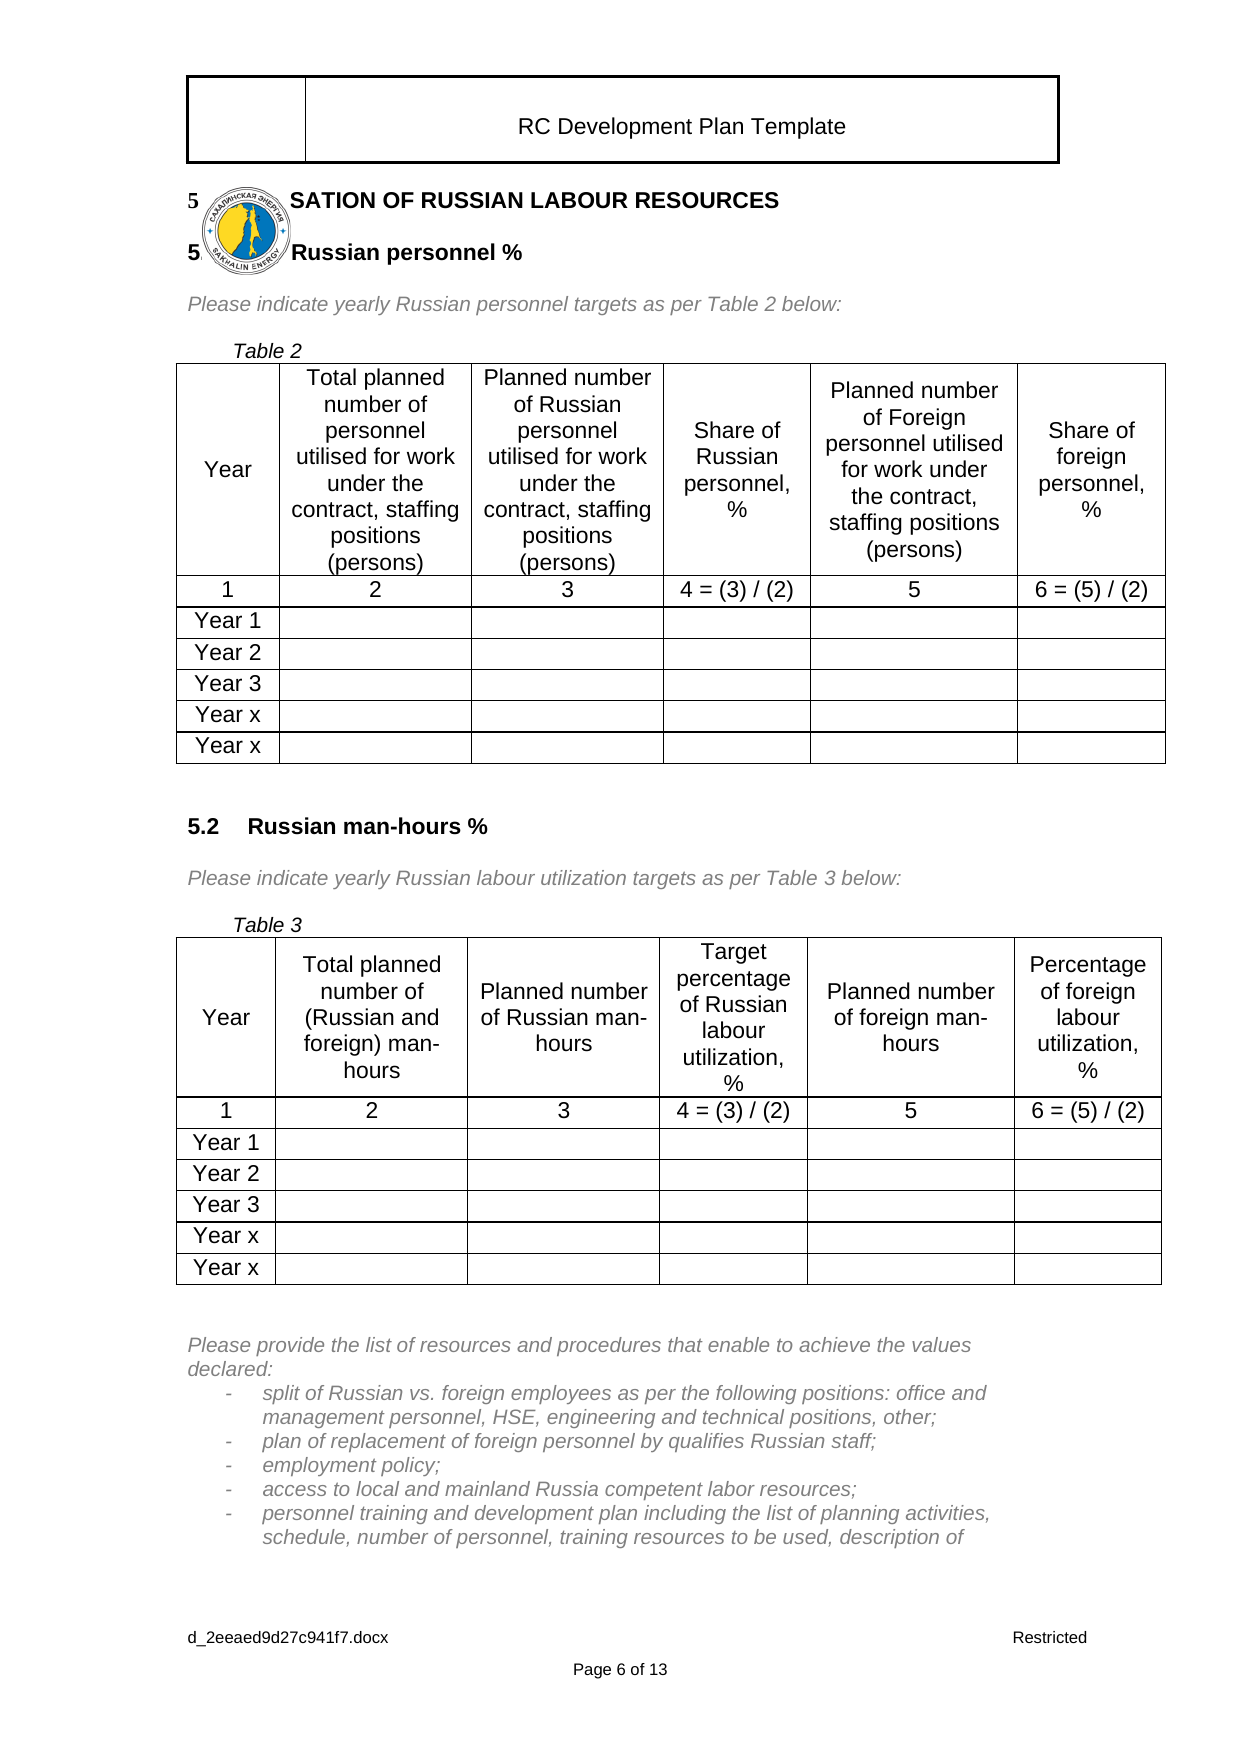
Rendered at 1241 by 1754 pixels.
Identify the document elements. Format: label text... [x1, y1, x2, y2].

table_cell [1018, 639, 1165, 669]
list access to local and mainland Russia competent labor resources; [225, 1477, 1053, 1501]
table_cell [664, 733, 810, 763]
table_cell [280, 639, 471, 669]
table_header Total planned number of (Russian and foreign) man-hours [276, 938, 467, 1096]
table_cell 5 [811, 576, 1017, 606]
table_cell [468, 1254, 659, 1284]
table_cell 6 = (5) / (2) [1015, 1098, 1161, 1128]
table_header Year [177, 364, 279, 575]
text Please indicate yearly Russian labour utilization targets as per Table 3 below: [187, 865, 1053, 889]
table_cell Year 2 [177, 1160, 275, 1190]
table_header Target percentage of Russian labour utilization, % [660, 938, 807, 1096]
table_cell 1 [177, 576, 279, 606]
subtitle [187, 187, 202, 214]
table_cell [1015, 1160, 1161, 1190]
table_cell [468, 1223, 659, 1253]
table_header Share of Russian personnel, % [664, 364, 810, 575]
table_header Year [177, 938, 275, 1096]
table_cell [468, 1191, 659, 1221]
list plan of replacement of foreign personnel by qualifies Russian staff; [225, 1429, 1053, 1453]
table_cell [276, 1191, 467, 1221]
table_cell [280, 670, 471, 700]
table_header Planned number of Russian man-hours [468, 938, 659, 1096]
subtitle utilisation of russian labour resources [291, 187, 1053, 214]
table_header Share of foreign personnel, % [1018, 364, 1165, 575]
table_cell [280, 701, 471, 731]
table_cell Year 3 [177, 670, 279, 700]
table_cell 4 = (3) / (2) [664, 576, 810, 606]
table_cell [808, 1191, 1014, 1221]
table_header Planned number of Russian personnel utilised for work under the contract, staffing positions (persons) [472, 364, 663, 575]
text Please provide the list of resources and procedures that enable to achieve the values declared: [187, 1333, 1053, 1381]
table_cell [472, 608, 663, 638]
table_cell Year x [177, 1254, 275, 1284]
table_cell [811, 733, 1017, 763]
table_header Percentage of foreign labour utilization, % [1015, 938, 1161, 1096]
table_cell [1015, 1254, 1161, 1284]
table_cell [276, 1129, 467, 1159]
table_cell [1018, 608, 1165, 638]
table_cell 4 = (3) / (2) [660, 1098, 807, 1128]
table_cell 5 [808, 1098, 1014, 1128]
table_cell 3 [472, 576, 663, 606]
table_cell [660, 1254, 807, 1284]
table_cell [808, 1223, 1014, 1253]
table_cell Year x [177, 733, 279, 763]
table_cell Year х [177, 701, 279, 731]
table_cell [1015, 1223, 1161, 1253]
table_cell [660, 1160, 807, 1190]
subtitle Russian personnel % [291, 239, 1053, 265]
table_cell [280, 733, 471, 763]
table_cell [1018, 670, 1165, 700]
table_cell 3 [468, 1098, 659, 1128]
table_cell 1 [177, 1098, 275, 1128]
table_cell Year 1 [177, 1129, 275, 1159]
table_cell [472, 701, 663, 731]
list employment policy; [225, 1453, 1053, 1477]
table_cell [276, 1160, 467, 1190]
table_cell [660, 1191, 807, 1221]
table_cell [808, 1160, 1014, 1190]
table_cell [468, 1129, 659, 1159]
table_cell 2 [280, 576, 471, 606]
table_cell [472, 670, 663, 700]
subtitle Russian man-hours % [187, 813, 1053, 839]
table_cell [664, 701, 810, 731]
table_cell [808, 1254, 1014, 1284]
table_cell Year 3 [177, 1191, 275, 1221]
table_cell Year 2 [177, 639, 279, 669]
table_cell Year х [177, 1223, 275, 1253]
table_cell [1018, 701, 1165, 731]
table_cell [660, 1129, 807, 1159]
table_header Planned number of Foreign personnel utilised for work under the contract, staffing positions (persons) [811, 364, 1017, 575]
table_cell [276, 1223, 467, 1253]
text Table 2 [187, 339, 1053, 363]
table_cell [811, 670, 1017, 700]
table_cell [808, 1129, 1014, 1159]
table_cell [660, 1223, 807, 1253]
table_cell [276, 1254, 467, 1284]
table_cell [472, 733, 663, 763]
table_cell [472, 639, 663, 669]
table_cell 6 = (5) / (2) [1018, 576, 1165, 606]
table_cell [1015, 1129, 1161, 1159]
table_cell [811, 639, 1017, 669]
table_cell [280, 608, 471, 638]
table_header Total planned number of personnel utilised for work under the contract, staffing positions (persons) [280, 364, 471, 575]
list split of Russian vs. foreign employees as per the following positions: office and management personnel, HSE, engineering and technical positions, other; [225, 1381, 1053, 1429]
table_cell Year 1 [177, 608, 279, 638]
table_cell [468, 1160, 659, 1190]
table_cell [1018, 733, 1165, 763]
table_cell [664, 670, 810, 700]
text Please indicate yearly Russian personnel targets as per Table 2 below: [187, 291, 1053, 315]
text Table 3 [187, 913, 1053, 937]
table_cell [664, 608, 810, 638]
table_cell [664, 639, 810, 669]
table_cell [811, 701, 1017, 731]
table_cell [1015, 1191, 1161, 1221]
table_header Planned number of foreign man-hours [808, 938, 1014, 1096]
table_cell [811, 608, 1017, 638]
table_cell 2 [276, 1098, 467, 1128]
